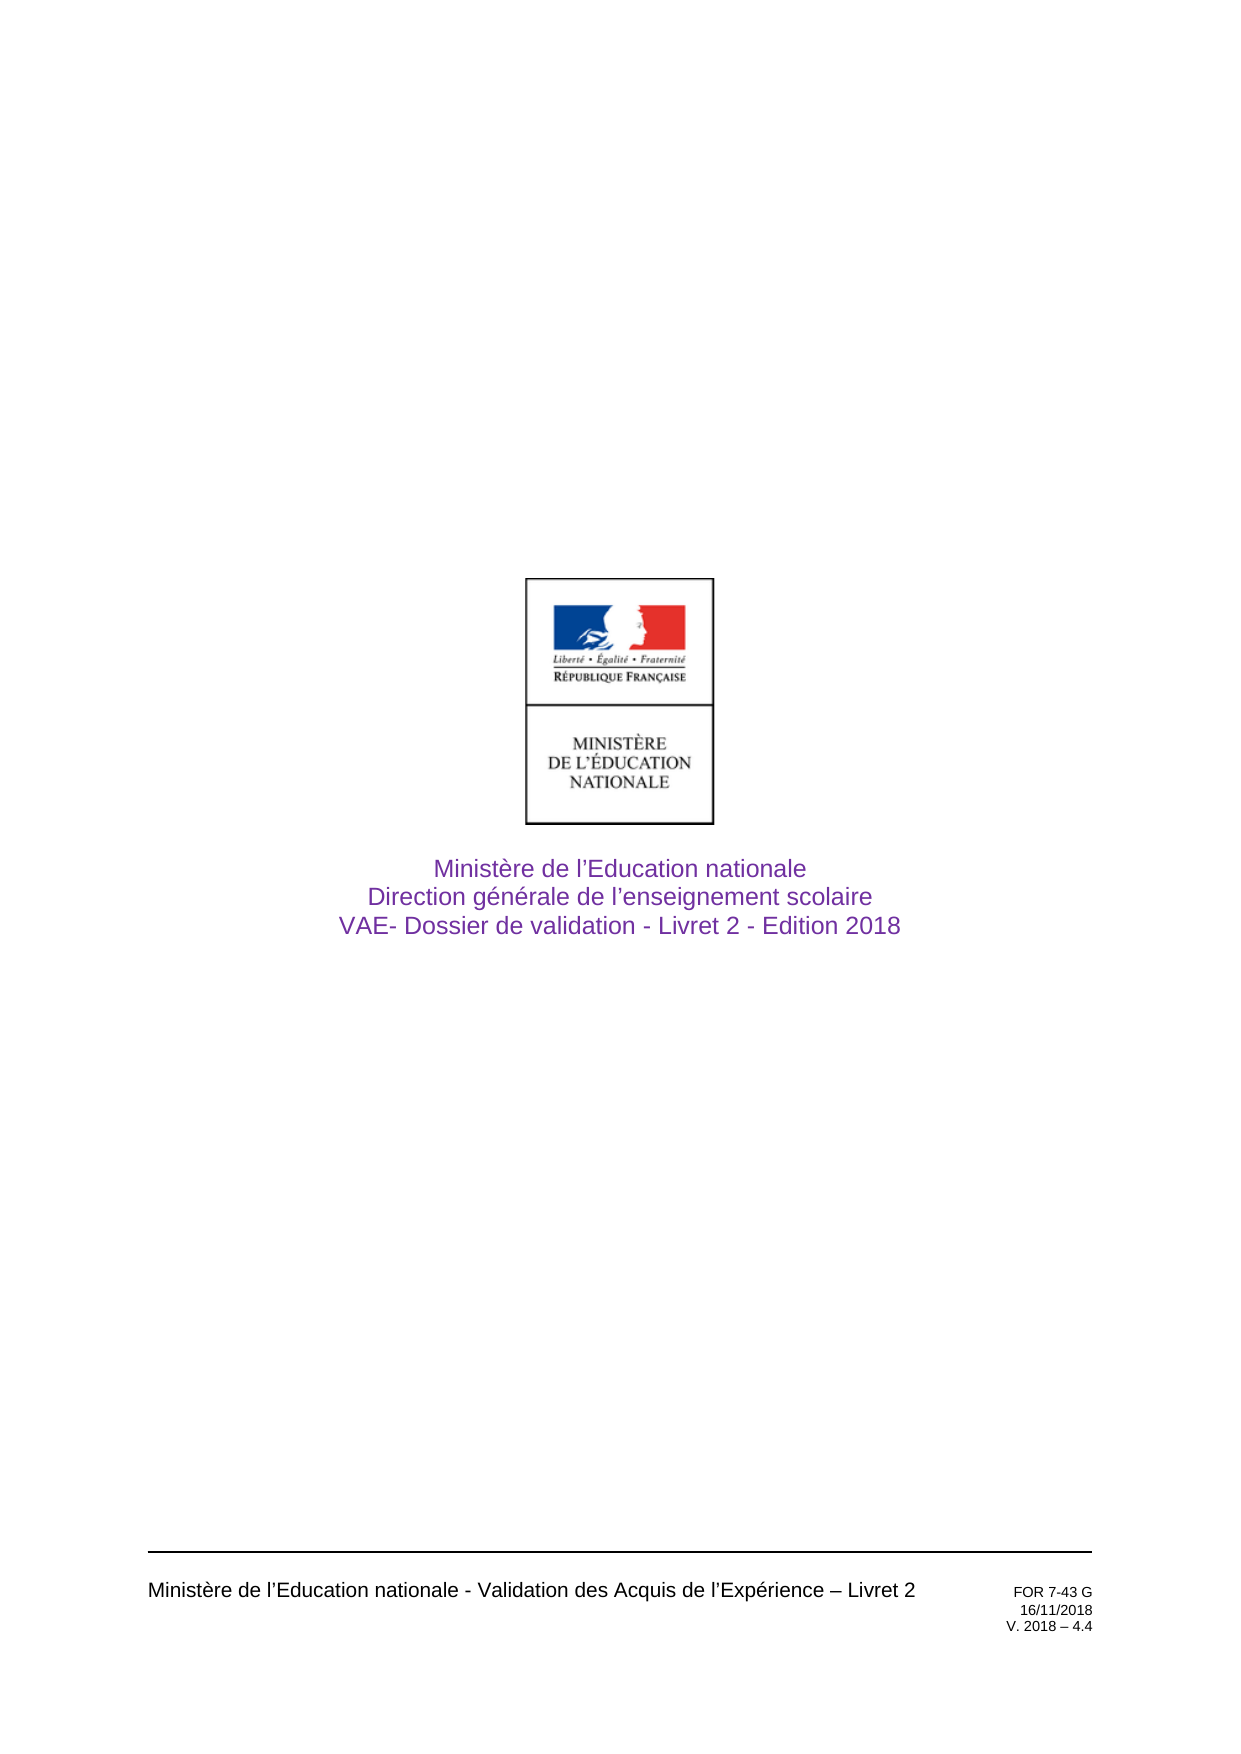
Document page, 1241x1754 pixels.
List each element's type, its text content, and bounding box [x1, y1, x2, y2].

text VAE- Dossier de validation - Livret 2 - Edition 2018 [148, 911, 1092, 940]
text Direction générale de l’enseignement scolaire [148, 882, 1092, 911]
picture [497, 578, 743, 825]
text Ministère de l’Education nationale [148, 853, 1092, 882]
